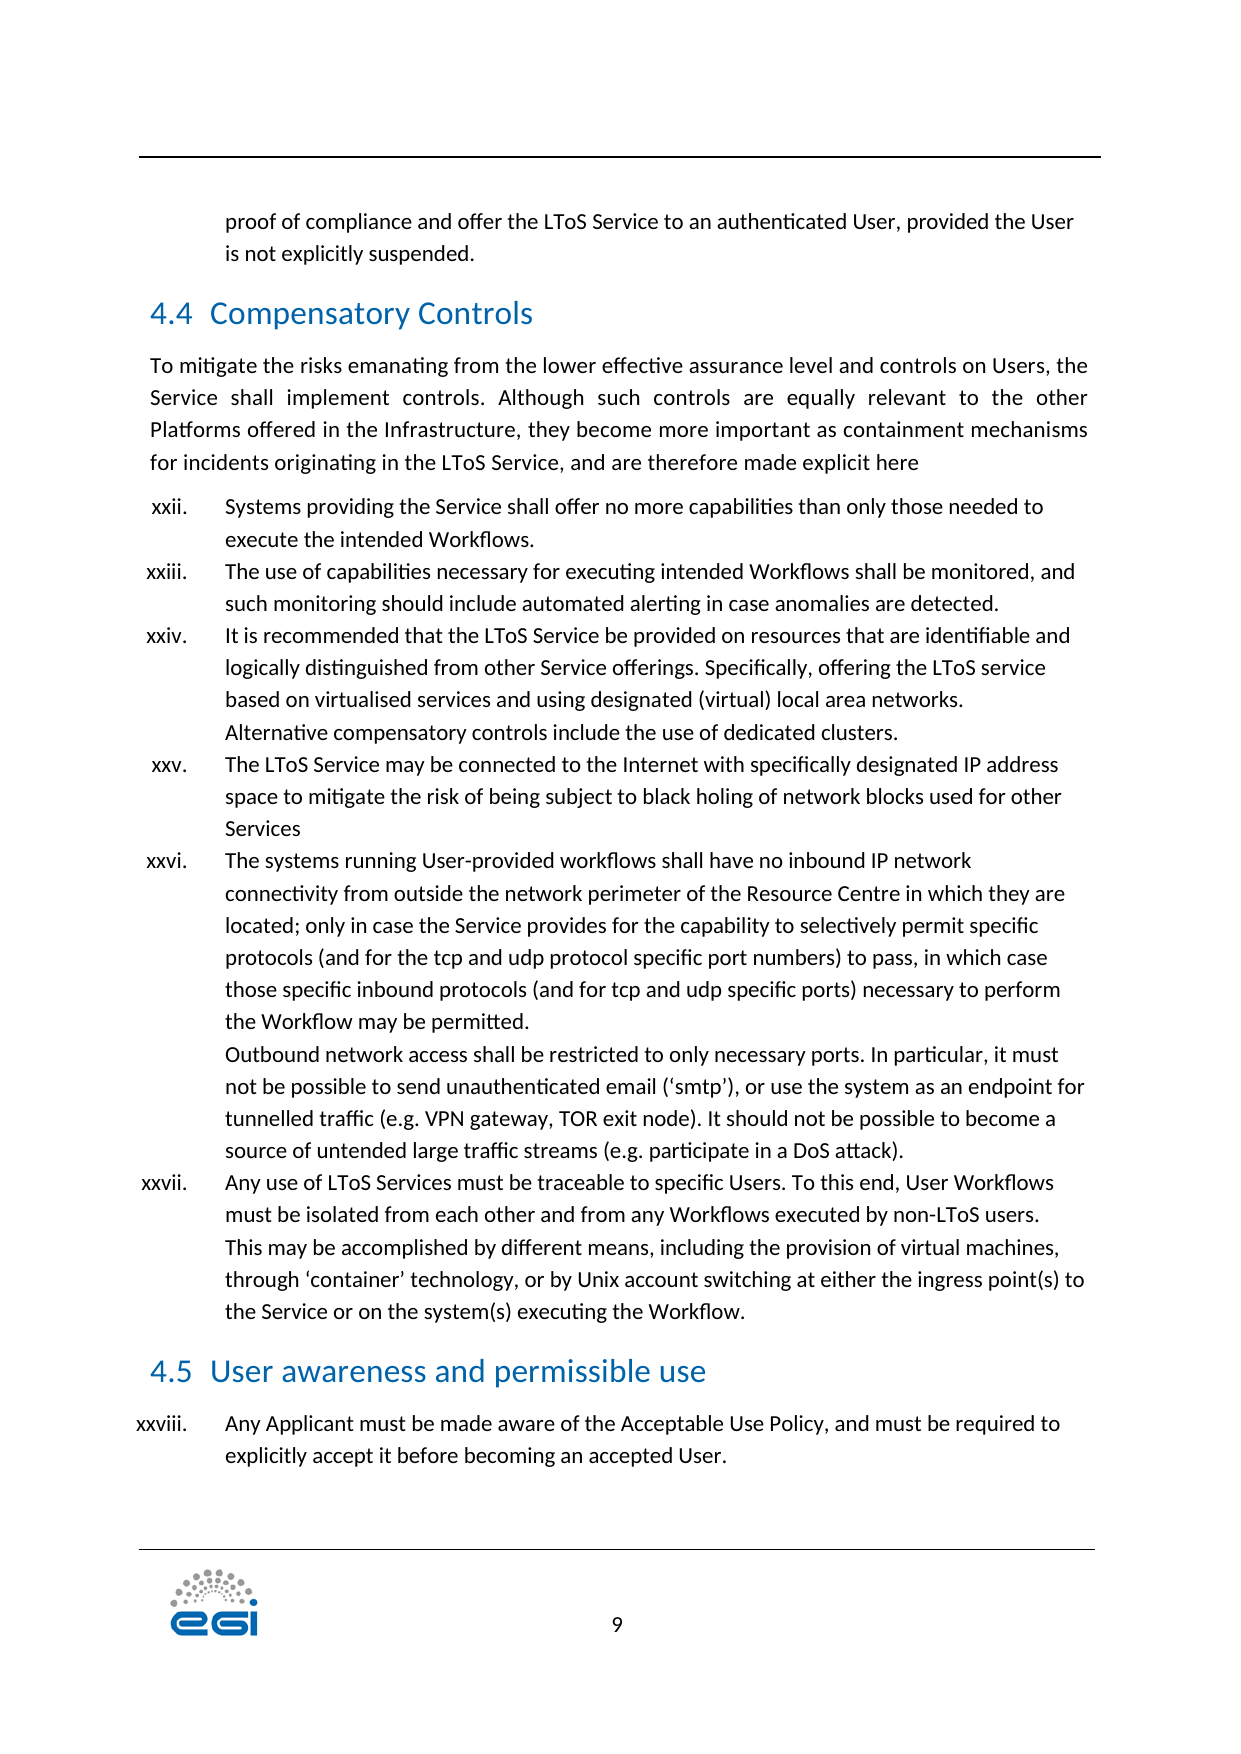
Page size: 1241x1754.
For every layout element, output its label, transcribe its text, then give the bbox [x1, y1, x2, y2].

subtitle Compensatory Controls [150, 292, 1090, 333]
subtitle User awareness and permissible use [150, 1350, 1090, 1391]
list The use of capabilities necessary for executing intended Workflows shall be monitored, and such monitoring should include automated alerting in case anomalies are detected. [187, 557, 1090, 617]
list The LToS Service may be connected to the Internet with specifically designated IP address space to mitigate the risk of being subject to black holing of network blocks used for other Services [187, 750, 1090, 842]
picture [150, 1567, 276, 1638]
list Any use of LToS Services must be traceable to specific Users. To this end, User Workflows must be isolated from each other and from any Workflows executed by non-LToS users. This may be accomplished by different means, including the provision of virtual machines, through ‘container’ technology, or by Unix account switching at either the ingress point(s) to the Service or on the system(s) executing the Workflow. [187, 1168, 1090, 1325]
list Systems providing the Service shall offer no more capabilities than only those needed to execute the intended Workflows. [187, 492, 1090, 553]
list The systems running User-provided workflows shall have no inbound IP network connectivity from outside the network perimeter of the Resource Centre in which they are located; only in case the Service provides for the capability to selectively permit specific protocols (and for the tcp and udp protocol specific port numbers) to pass, in which case those specific inbound protocols (and for tcp and udp specific ports) necessary to perform the Workflow may be permitted. Outbound network access shall be restricted to only necessary ports. In particular, it must not be possible to send unauthenticated email (‘smtp’), or use the system as an endpoint for tunnelled traffic (e.g. VPN gateway, TOR exit node). It should not be possible to become a source of untended large traffic streams (e.g. participate in a DoS attack). [187, 847, 1090, 1164]
text To mitigate the risks emanating from the lower effective assurance level and controls on Users, the Service shall implement controls. Although such controls are equally relevant to the other Platforms offered in the Infrastructure, they become more important as containment mechanisms for incidents originating in the LToS Service, and are therefore made explicit here [150, 351, 1090, 476]
list Any Applicant must be made aware of the Acceptable Use Policy, and must be required to explicitly accept it before becoming an accepted User. [187, 1409, 1090, 1470]
list It is recommended that the LToS Service be provided on resources that are identifiable and logically distinguished from other Service offerings. Specifically, offering the LToS service based on virtualised services and using designated (virtual) local area networks. Alternative compensatory controls include the use of dedicated clusters. [187, 621, 1090, 746]
